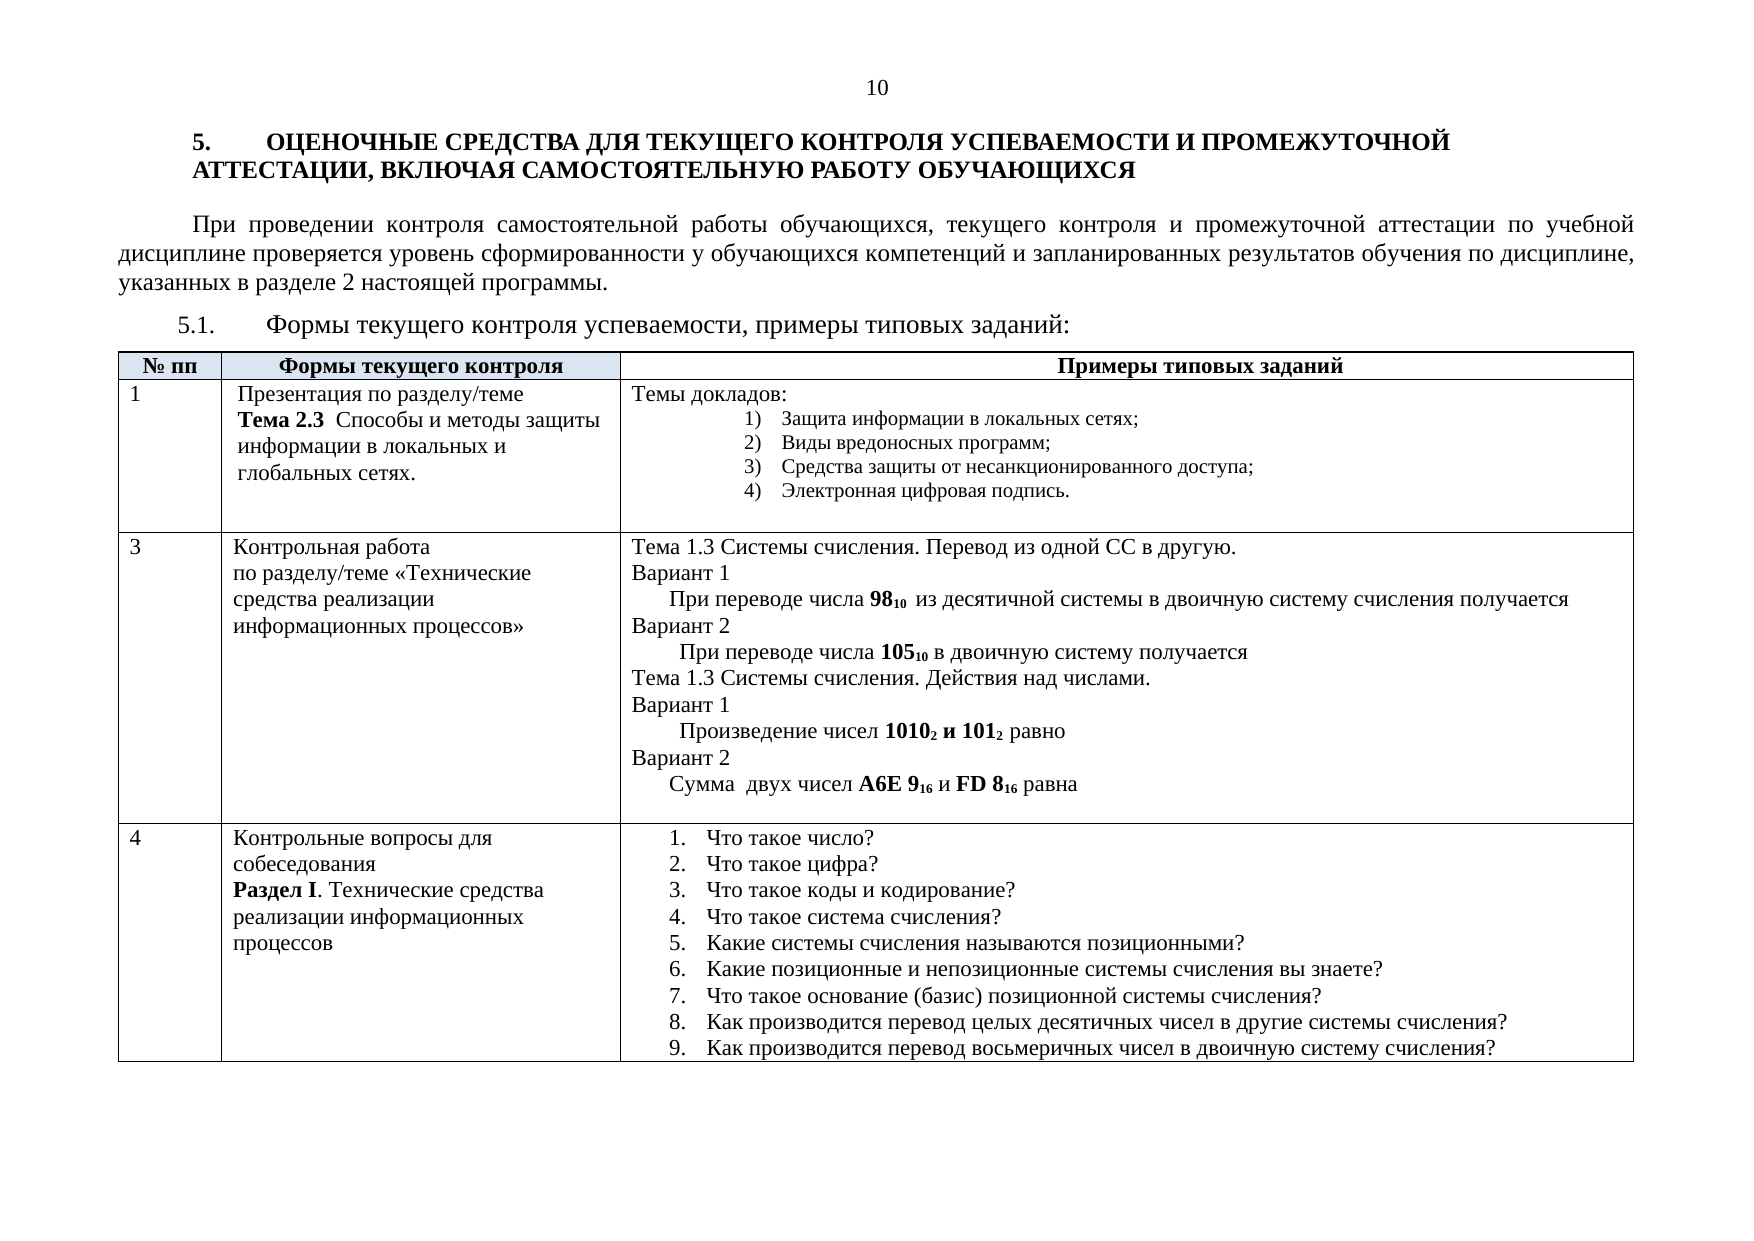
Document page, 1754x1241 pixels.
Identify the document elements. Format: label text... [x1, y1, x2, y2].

table_header Примеры типовых заданий [621, 353, 1633, 379]
table_cell 1 [119, 380, 221, 532]
subtitle Формы текущего контроля успеваемости, примеры типовых заданий: [177, 308, 1636, 339]
table_cell Темы докладов: Защита информации в локальных сетях; Виды вредоносных программ; Средства защиты от несанкционированного доступа; Электронная цифровая подпись. [621, 380, 1633, 532]
table_cell Контрольная работа по разделу/теме «Технические средства реализации информационных процессов» [222, 533, 620, 823]
table_cell Презентация по разделу/теме Тема 2.3 Способы и методы защиты информации в локальных и глобальных сетях. [222, 380, 620, 532]
table_header Формы текущего контроля [222, 353, 620, 379]
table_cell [222, 824, 620, 1061]
subtitle ОЦЕНОЧНЫЕ СРЕДСТВА ДЛЯ ТЕКУЩЕГО КОНТРОЛЯ УСПЕВАЕМОСТИ И ПРОМЕЖУТОЧНОЙ АТТЕСТАЦИИ, ВКЛЮЧАЯ САМОСТОЯТЕЛЬНУЮ РАБОТУ ОБУЧАЮЩИХСЯ [192, 127, 1636, 184]
table_cell 3 [119, 533, 221, 823]
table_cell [621, 824, 1633, 1061]
table_header № пп [119, 353, 221, 379]
table_cell Тема 1.3 Системы счисления. Перевод из одной СС в другую. Вариант 1 При переводе числа 9810 из десятичной системы в двоичную систему счисления получается Вариант 2 При переводе числа 10510 в двоичную систему получается Тема 1.3 Системы счисления. Действия над числами. Вариант 1 Произведение чисел 10102 и 1012 равно Вариант 2 Сумма двух чисел А6Е 916 и FD 816 равна [621, 533, 1633, 823]
list При проведении контроля самостоятельной работы обучающихся, текущего контроля и промежуточной аттестации по учебной дисциплине проверяется уровень сформированности у обучающихся компетенций и запланированных результатов обучения по дисциплине, указанных в разделе 2 настоящей программы. [118, 209, 1636, 295]
table_cell 4 [119, 824, 221, 1061]
